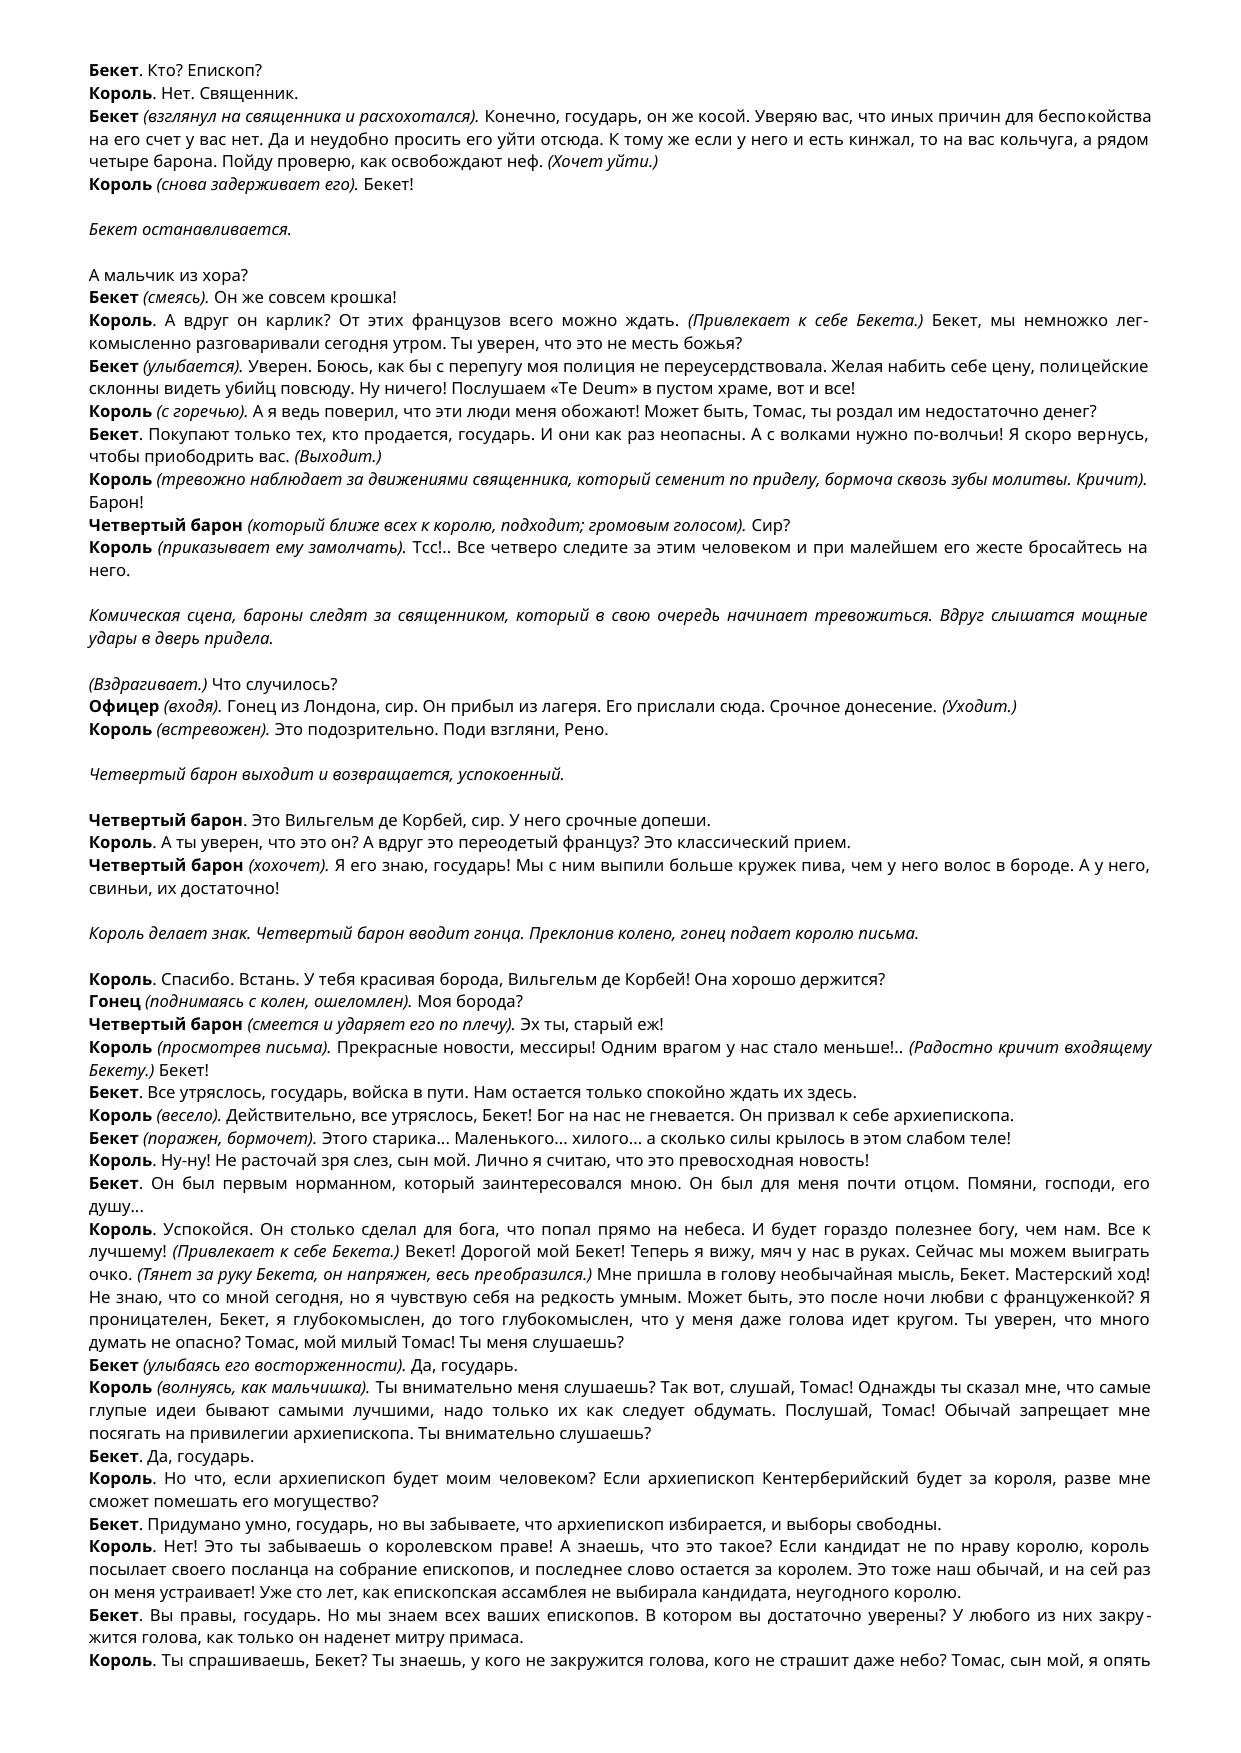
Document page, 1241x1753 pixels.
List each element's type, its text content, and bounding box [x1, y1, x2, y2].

text Бекет. Покупают только тех, кто продается, государь. И они как раз неопасны. А с волками нужно по-волчьи! Я скоро вернусь, чтобы приободрить вас. (Выходит.) [89, 422, 1148, 468]
text Бекет. Он был первым норманном, который заинтересовался мною. Он был для меня почти отцом. Помяни, господи, его душу... [89, 1172, 1152, 1217]
text Бекет (улыбаясь его восторженности). Да, государь. [89, 1353, 1152, 1376]
text Король делает знак. Четвертый барон вводит гонца. Преклонив колено, гонец подает королю письма. [89, 922, 1152, 945]
text Четвертый барон (хохочет). Я его знаю, государь! Мы с ним выпили больше кружек пива, чем у него волос в бороде. А у него, свиньи, их достаточно! [89, 854, 1152, 899]
text Король. Успокойся. Он столько сделал для бога, что попал прямо на небеса. И будет гораздо полезнее богу, чем нам. Все к лучшему! (Привлекает к себе Бекета.) Векет! Дорогой мой Бекет! Теперь я вижу, мяч у нас в руках. Сейчас мы можем выиграть очко. (Тянет за руку Бекета, он напряжен, весь преобразился.) Мне пришла в голову необычайная мысль, Бекет. Мастерский ход! Не знаю, что со мной сегодня, но я чувствую себя на редкость умным. Может быть, это после ночи любви с француженкой? Я проницателен, Бекет, я глубокомыслен, до того глубокомыслен, что у меня даже голова идет кругом. Ты уверен, что много думать не опасно? Томас, мой милый Томас! Ты меня слушаешь? [89, 1217, 1152, 1353]
text Бекет. Кто? Епископ? [89, 59, 1152, 82]
text Бекет. Придумано умно, государь, но вы забываете, что архиепископ избирается, и выборы свободны. [89, 1512, 1152, 1535]
text Четвертый барон (смеется и ударяет его по плечу). Эх ты, старый еж! [89, 1013, 1152, 1036]
text Король. Спасибо. Встань. У тебя красивая борода, Вильгельм де Корбей! Она хорошо держится? [89, 967, 1152, 990]
text Бекет. Все утряслось, государь, войска в пути. Нам остается только спокойно ждать их здесь. [89, 1081, 1152, 1104]
text Бекет (смеясь). Он же совсем крошка! [89, 286, 1148, 309]
text Король (волнуясь, как мальчишка). Ты внимательно меня слушаешь? Так вот, слушай, Томас! Однажды ты сказал мне, что самые глупые идеи бывают самыми лучшими, надо только их как следует обдумать. Послушай, Томас! Обычай запрещает мне посягать на привилегии архиепископа. Ты внимательно слушаешь? [89, 1376, 1152, 1444]
text Бекет (поражен, бормочет). Этого старика... Маленького... хилого... а сколько силы крылось в этом слабом теле! [89, 1126, 1152, 1149]
text Бекет останавливается. [89, 218, 1148, 241]
text Король. А вдруг он карлик? От этих французов всего можно ждать. (Привлекает к себе Бекета.) Бекет, мы немножко легкомысленно разговаривали сегодня утром. Ты уверен, что это не месть божья? [89, 309, 1148, 354]
text А мальчик из хора? [89, 263, 1148, 286]
text Король (приказывает ему замолчать). Тсс!.. Все четверо следите за этим человеком и при малейшем его жесте бросайтесь на него. [89, 536, 1148, 581]
text Офицер (входя). Гонец из Лондона, сир. Он прибыл из лагеря. Его прислали сюда. Срочное донесение. (Уходит.) [89, 695, 1148, 718]
text Король (тревожно наблюдает за движениями священника, который семенит по приделу, бормоча сквозь зубы молитвы. Кричит). Барон! [89, 468, 1148, 513]
text Король (весело). Действительно, все утряслось, Бекет! Бог на нас не гневается. Он призвал к себе архиепископа. [89, 1104, 1152, 1126]
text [89, 1649, 1152, 1671]
text Король (снова задерживает его). Бекет! [89, 173, 1148, 195]
text Король. Ну-ну! Не расточай зря слез, сын мой. Лично я считаю, что это превосходная новость! [89, 1149, 1152, 1172]
text (Вздрагивает.) Что случилось? [89, 672, 1148, 695]
text Бекет (улыбается). Уверен. Боюсь, как бы с перепугу моя полиция не переусердствовала. Желая набить себе цену, полицейские склонны видеть убийц повсюду. Ну ничего! Послушаем «Te Deum» в пустом храме, вот и все! [89, 354, 1148, 400]
text Король. Нет! Это ты забываешь о королевском праве! А знаешь, что это такое? Если кандидат не по нраву королю, король посылает своего посланца на собрание епископов, и последнее слово остается за королем. Это тоже наш обычай, и на сей раз он меня устраивает! Уже сто лет, как епископская ассамблея не выбирала кандидата, неугодного королю. [89, 1535, 1152, 1603]
text Четвертый барон. Это Вильгельм де Корбей, сир. У него срочные допеши. [89, 808, 1152, 831]
text Король. Нет. Священник. [89, 82, 1152, 104]
text Гонец (поднимаясь с колен, ошеломлен). Моя борода? [89, 990, 1152, 1013]
text Король (просмотрев письма). Прекрасные новости, мессиры! Одним врагом у нас стало меньше!.. (Радостно кричит входящему Бекету.) Бекет! [89, 1036, 1152, 1081]
text Четвертый барон выходит и возвращается, успокоенный. [89, 763, 1152, 786]
text Бекет. Вы правы, государь. Но мы знаем всех ваших епископов. В котором вы достаточно уверены? У любого из них закружится голова, как только он наденет митру примаса. [89, 1603, 1152, 1649]
text Бекет. Да, государь. [89, 1444, 1152, 1467]
text Король. Но что, если архиепископ будет моим человеком? Если архиепископ Кентерберийский будет за короля, разве мне сможет помешать его могущество? [89, 1467, 1152, 1512]
text Король. А ты уверен, что это он? А вдруг это переодетый француз? Это классический прием. [89, 831, 1152, 854]
text Король (встревожен). Это подозрительно. Поди взгляни, Рено. [89, 718, 1152, 740]
text Четвертый барон (который ближе всех к королю, подходит; громовым голосом). Сир? [89, 513, 1148, 536]
text Бекет (взглянул на священника и расхохотался). Конечно, государь, он же косой. Уверяю вас, что иных причин для беспокойства на его счет у вас нет. Да и неудобно просить его уйти отсюда. К тому же если у него и есть кинжал, то на вас кольчуга, а рядом четыре барона. Пойду проверю, как освобождают неф. (Хочет уйти.) [89, 104, 1152, 173]
text Король (с горечью). А я ведь поверил, что эти люди меня обожают! Может быть, Томас, ты роздал им недостаточно денег? [89, 400, 1148, 422]
text Комическая сцена, бароны следят за священником, который в свою очередь начинает тревожиться. Вдруг слышатся мощные удары в дверь придела. [89, 604, 1148, 649]
